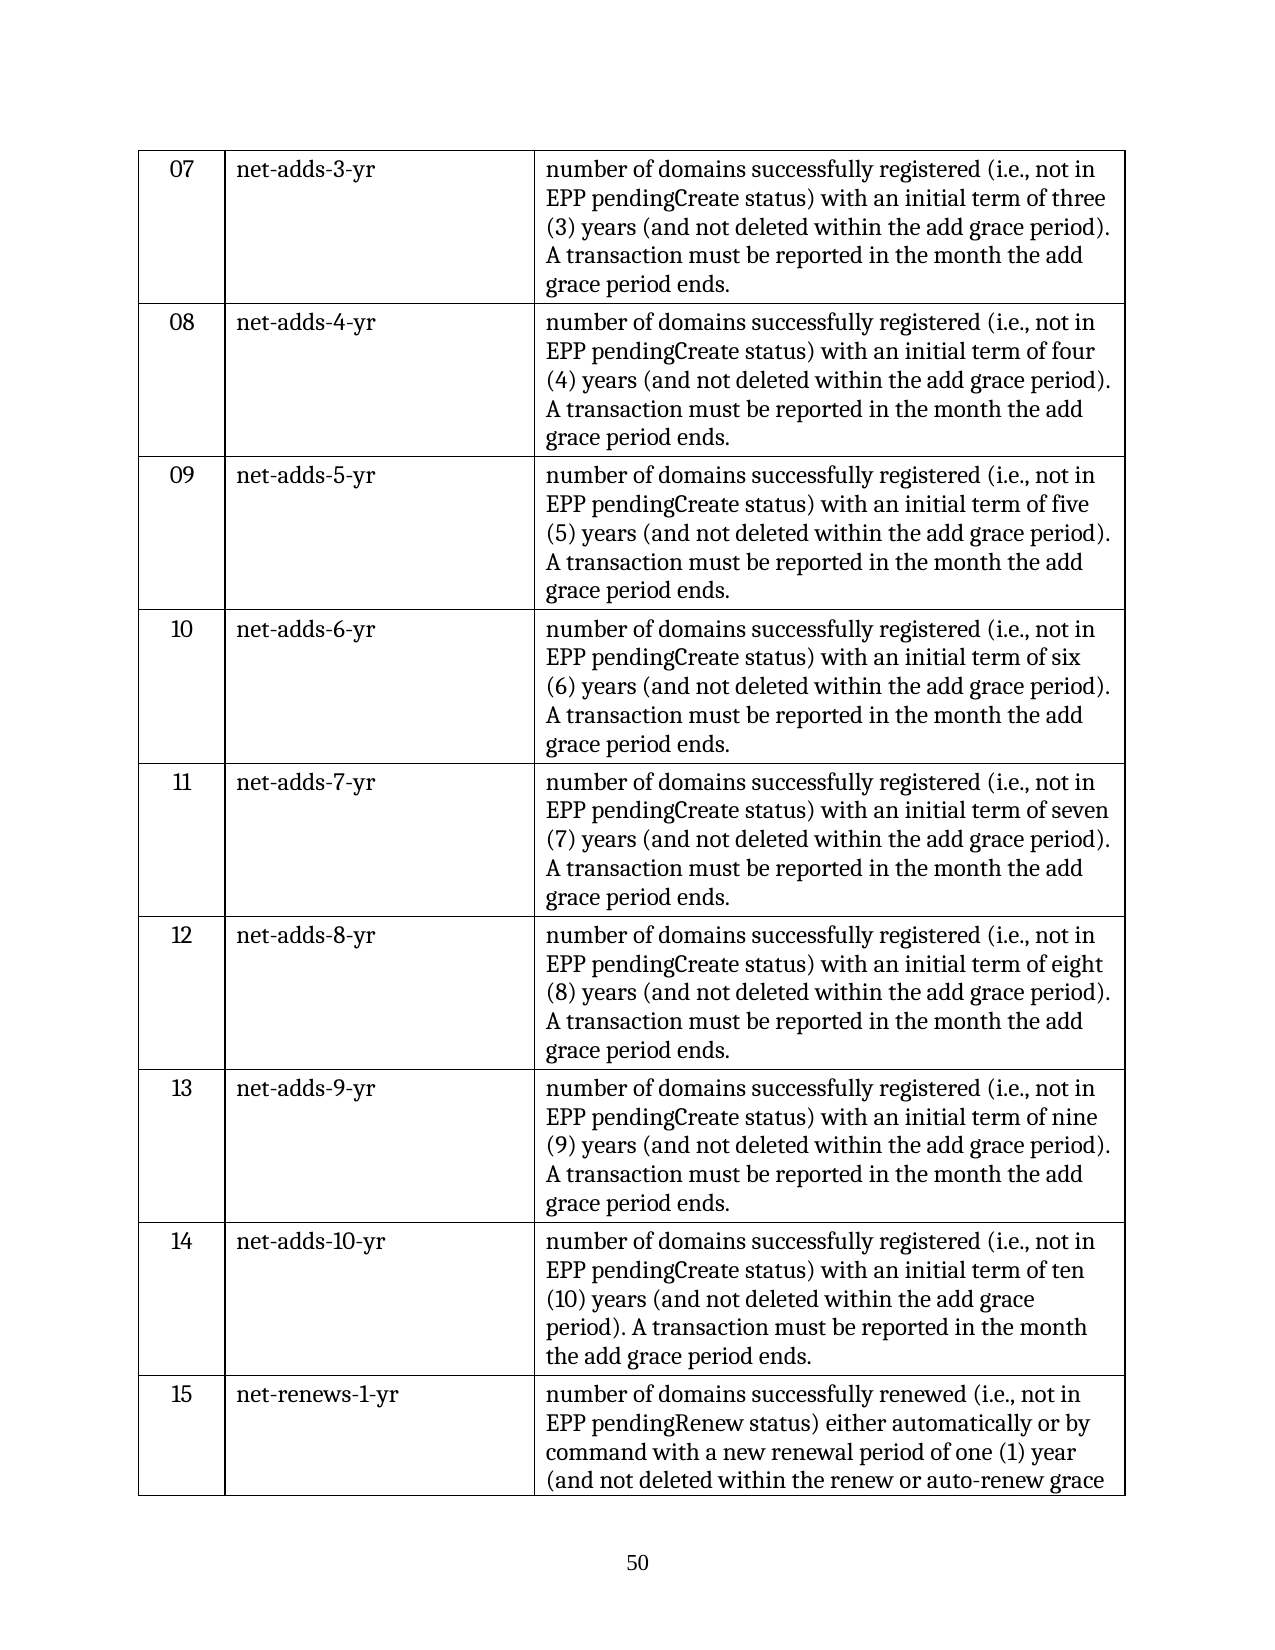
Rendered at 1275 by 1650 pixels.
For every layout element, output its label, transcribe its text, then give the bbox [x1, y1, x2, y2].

table_cell net-adds-8-yr [226, 917, 534, 1069]
table_cell 15 [139, 1376, 224, 1495]
table_cell number of domains successfully registered (i.e., not in EPP pendingCreate status) with an initial term of eight (8) years (and not deleted within the add grace period). A transaction must be reported in the month the add grace period ends. [535, 917, 1124, 1069]
table_cell net-adds-7-yr [226, 764, 534, 916]
table_cell net-adds-4-yr [226, 304, 534, 456]
table_cell net-adds-3-yr [226, 151, 534, 303]
table_cell number of domains successfully registered (i.e., not in EPP pendingCreate status) with an initial term of three (3) years (and not deleted within the add grace period). A transaction must be reported in the month the add grace period ends. [535, 151, 1124, 303]
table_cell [535, 1376, 1124, 1495]
table_cell number of domains successfully registered (i.e., not in EPP pendingCreate status) with an initial term of nine (9) years (and not deleted within the add grace period). A transaction must be reported in the month the add grace period ends. [535, 1070, 1124, 1222]
table_cell net-adds-6-yr [226, 610, 534, 762]
table_cell 09 [139, 457, 224, 609]
table_cell net-adds-9-yr [226, 1070, 534, 1222]
table_cell number of domains successfully registered (i.e., not in EPP pendingCreate status) with an initial term of six (6) years (and not deleted within the add grace period). A transaction must be reported in the month the add grace period ends. [535, 610, 1124, 762]
table_cell number of domains successfully registered (i.e., not in EPP pendingCreate status) with an initial term of seven (7) years (and not deleted within the add grace period). A transaction must be reported in the month the add grace period ends. [535, 764, 1124, 916]
table_cell 10 [139, 610, 224, 762]
table_cell 12 [139, 917, 224, 1069]
table_cell 11 [139, 764, 224, 916]
table_cell 08 [139, 304, 224, 456]
table_cell net-renews-1-yr [226, 1376, 534, 1495]
table_cell number of domains successfully registered (i.e., not in EPP pendingCreate status) with an initial term of five (5) years (and not deleted within the add grace period). A transaction must be reported in the month the add grace period ends. [535, 457, 1124, 609]
table_cell net-adds-10-yr [226, 1223, 534, 1375]
table_cell 07 [139, 151, 224, 303]
table_cell 14 [139, 1223, 224, 1375]
table_cell 13 [139, 1070, 224, 1222]
table_cell number of domains successfully registered (i.e., not in EPP pendingCreate status) with an initial term of four (4) years (and not deleted within the add grace period). A transaction must be reported in the month the add grace period ends. [535, 304, 1124, 456]
table_cell number of domains successfully registered (i.e., not in EPP pendingCreate status) with an initial term of ten (10) years (and not deleted within the add grace period). A transaction must be reported in the month the add grace period ends. [535, 1223, 1124, 1375]
table_cell net-adds-5-yr [226, 457, 534, 609]
